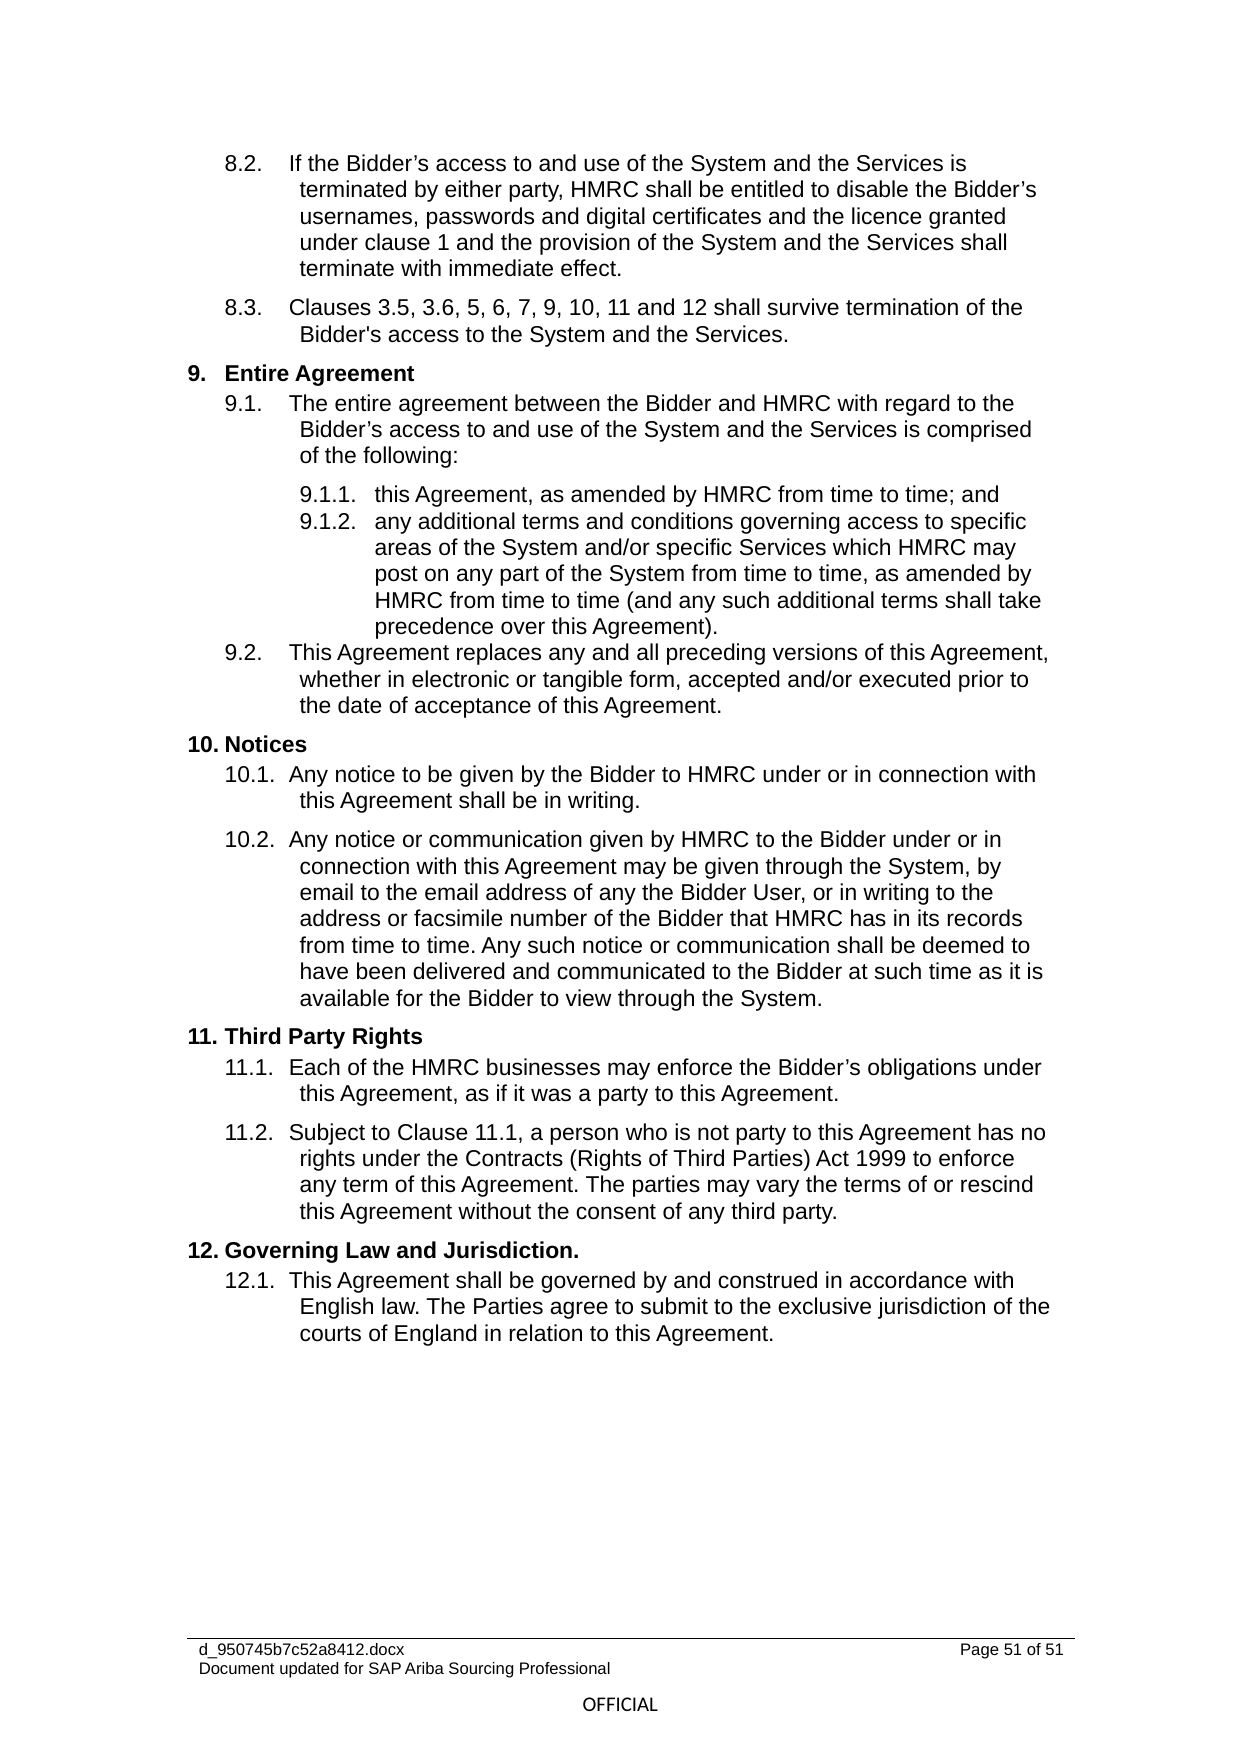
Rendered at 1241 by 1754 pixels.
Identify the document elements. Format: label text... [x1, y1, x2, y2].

list Governing Law and Jurisdiction. [187, 1237, 1053, 1263]
list Any notice to be given by the Bidder to HMRC under or in connection with this Agreement shall be in writing. [224, 761, 1053, 814]
list Entire Agreement [187, 359, 1053, 386]
list Each of the HMRC businesses may enforce the Bidder’s obligations under this Agreement, as if it was a party to this Agreement. [224, 1053, 1053, 1106]
list Any notice or communication given by HMRC to the Bidder under or in connection with this Agreement may be given through the System, by email to the email address of any the Bidder User, or in writing to the address or facsimile number of the Bidder that HMRC has in its records from time to time. Any such notice or communication shall be deemed to have been delivered and communicated to the Bidder at such time as it is available for the Bidder to view through the System. [224, 826, 1053, 1011]
list If the Bidder’s access to and use of the System and the Services is terminated by either party, HMRC shall be entitled to disable the Bidder’s usernames, passwords and digital certificates and the licence granted under clause 1 and the provision of the System and the Services shall terminate with immediate effect. [224, 150, 1053, 282]
list Third Party Rights [187, 1023, 1053, 1050]
list This Agreement shall be governed by and construed in accordance with English law. The Parties agree to submit to the exclusive jurisdiction of the courts of England in relation to this Agreement. [224, 1267, 1053, 1346]
list any additional terms and conditions governing access to specific areas of the System and/or specific Services which HMRC may post on any part of the System from time to time, as amended by HMRC from time to time (and any such additional terms shall take precedence over this Agreement). [299, 508, 1053, 639]
list The entire agreement between the Bidder and HMRC with regard to the Bidder’s access to and use of the System and the Services is comprised of the following: [224, 390, 1053, 469]
list Notices [187, 731, 1053, 757]
list This Agreement replaces any and all preceding versions of this Agreement, whether in electronic or tangible form, accepted and/or executed prior to the date of acceptance of this Agreement. [224, 639, 1053, 718]
list Clauses 3.5, 3.6, 5, 6, 7, 9, 10, 11 and 12 shall survive termination of the Bidder's access to the System and the Services. [224, 294, 1053, 347]
list Subject to Clause 11.1, a person who is not party to this Agreement has no rights under the Contracts (Rights of Third Parties) Act 1999 to enforce any term of this Agreement. The parties may vary the terms of or rescind this Agreement without the consent of any third party. [224, 1119, 1053, 1224]
list this Agreement, as amended by HMRC from time to time; and [299, 481, 1053, 508]
